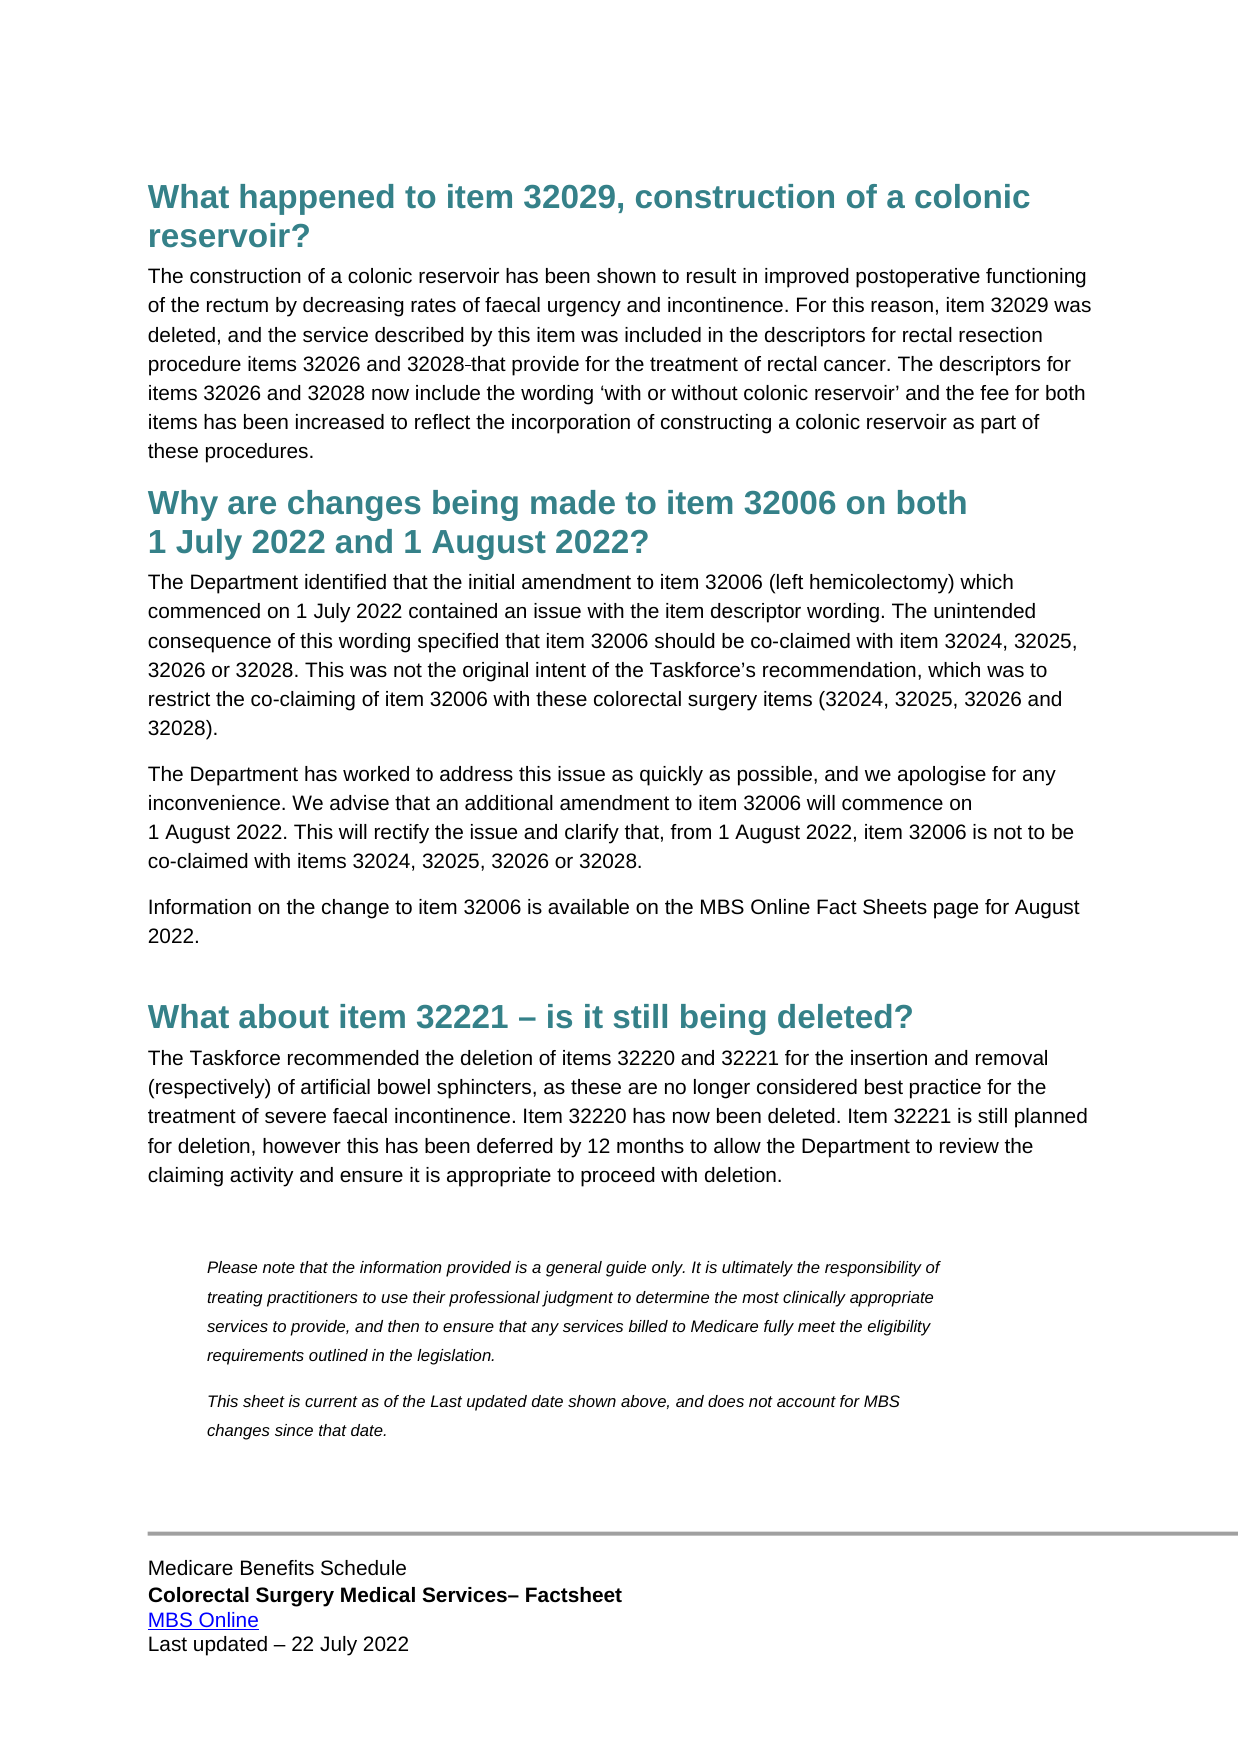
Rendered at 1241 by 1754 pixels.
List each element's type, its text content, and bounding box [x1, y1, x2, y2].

text The Department identified that the initial amendment to item 32006 (left hemicolectomy) which commenced on 1 July 2022 contained an issue with the item descriptor wording. The unintended consequence of this wording specified that item 32006 should be co-claimed with item 32024, 32025, 32026 or 32028. This was not the original intent of the Taskforce’s recommendation, which was to restrict the co-claiming of item 32006 with these colorectal surgery items (32024, 32025, 32026 and 32028). [148, 566, 1092, 741]
text This sheet is current as of the Last updated date shown above, and does not account for MBS changes since that date. [207, 1384, 947, 1442]
subtitle What about item 32221 – is it still being deleted? [148, 998, 1092, 1036]
text The Department has worked to address this issue as quickly as possible, and we apologise for any inconvenience. We advise that an additional amendment to item 32006 will commence on 1 August 2022. This will rectify the issue and clarify that, from 1 August 2022, item 32006 is not to be co-claimed with items 32024, 32025, 32026 or 32028. [148, 758, 1092, 875]
text The Taskforce recommended the deletion of items 32220 and 32221 for the insertion and removal (respectively) of artificial bowel sphincters, as these are no longer considered best practice for the treatment of severe faecal incontinence. Item 32220 has now been deleted. Item 32221 is still planned for deletion, however this has been deferred by 12 months to allow the Department to review the claiming activity and ensure it is appropriate to proceed with deletion. [148, 1042, 1092, 1188]
subtitle What happened to item 32029, construction of a colonic reservoir? [148, 177, 1092, 254]
text The construction of a colonic reservoir has been shown to result in improved postoperative functioning of the rectum by decreasing rates of faecal urgency and incontinence. For this reason, item 32029 was deleted, and the service described by this item was included in the descriptors for rectal resection procedure items 32026 and 32028 that provide for the treatment of rectal cancer. The descriptors for items 32026 and 32028 now include the wording ‘with or without colonic reservoir’ and the fee for both items has been increased to reflect the incorporation of constructing a colonic reservoir as part of these procedures. [148, 260, 1092, 464]
text Information on the change to item 32006 is available on the MBS Online Fact Sheets page for August 2022. [148, 891, 1092, 979]
text Please note that the information provided is a general guide only. It is ultimately the responsibility of treating practitioners to use their professional judgment to determine the most clinically appropriate services to provide, and then to ensure that any services billed to Medicare fully meet the eligibility requirements outlined in the legislation. [207, 1251, 947, 1367]
subtitle Why are changes being made to item 32006 on both 1 July 2022 and 1 August 2022? [148, 483, 1092, 560]
